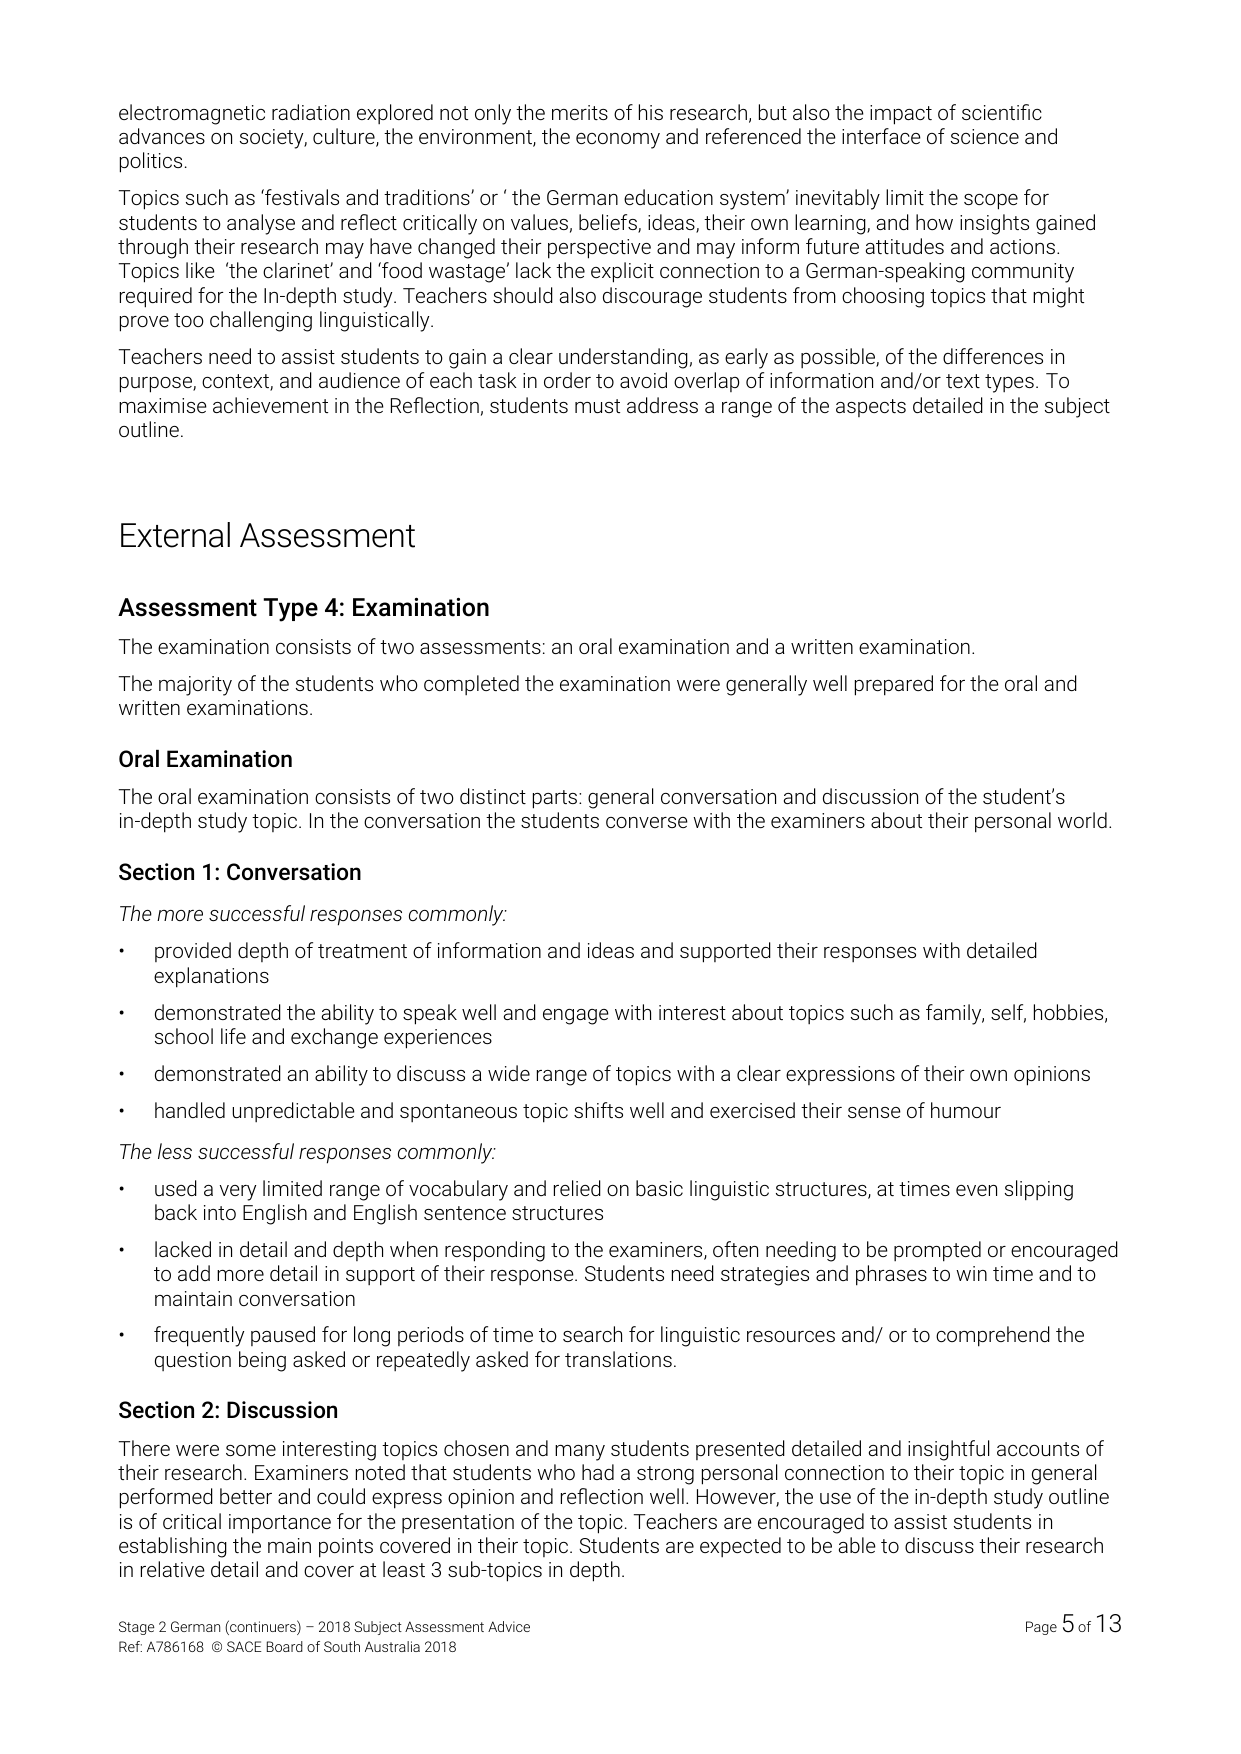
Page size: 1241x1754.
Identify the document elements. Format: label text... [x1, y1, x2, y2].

subtitle External Assessment [118, 517, 1122, 556]
list demonstrated the ability to speak well and engage with interest about topics such as family, self, hobbies, school life and exchange experiences [118, 1001, 1122, 1049]
list provided depth of treatment of information and ideas and supported their responses with detailed explanations [118, 939, 1122, 988]
list demonstrated an ability to discuss a wide range of topics with a clear expressions of their own opinions [118, 1062, 1122, 1086]
list used a very limited range of vocabulary and relied on basic linguistic structures, at times even slipping back into English and English sentence structures [118, 1177, 1122, 1225]
text The more successful responses commonly: [118, 902, 1122, 927]
text The less successful responses commonly: [118, 1140, 1122, 1164]
list frequently paused for long periods of time to search for linguistic resources and/ or to comprehend the question being asked or repeatedly asked for translations. [118, 1323, 1122, 1372]
text The examination consists of two assessments: an oral examination and a written examination. [118, 635, 1122, 659]
subtitle Section 2: Discussion [118, 1397, 1122, 1424]
text The majority of the students who completed the examination were generally well prepared for the oral and written examinations. [118, 672, 1122, 721]
subtitle Assessment Type 4: Examination [118, 593, 1122, 623]
subtitle Section 1: Conversation [118, 859, 1122, 886]
subtitle Oral Examination [118, 746, 1122, 773]
text The oral examination consists of two distinct parts: general conversation and discussion of the student’s in-depth study topic. In the conversation the students converse with the examiners about their personal world. [118, 785, 1122, 834]
text Teachers need to assist students to gain a clear understanding, as early as possible, of the differences in purpose, context, and audience of each task in order to avoid overlap of information and/or text types. To maximise achievement in the Reflection, students must address a range of the aspects detailed in the subject outline. [118, 345, 1122, 442]
text Topics such as ‘festivals and traditions’ or ‘ the German education system’ inevitably limit the scope for students to analyse and reflect critically on values, beliefs, ideas, their own learning, and how insights gained through their research may have changed their perspective and may inform future attitudes and actions. Topics like ‘the clarinet’ and ‘food wastage’ lack the explicit connection to a German-speaking community required for the In-depth study. Teachers should also discourage students from choosing topics that might prove too challenging linguistically. [118, 186, 1122, 332]
text There were some interesting topics chosen and many students presented detailed and insightful accounts of their research. Examiners noted that students who had a strong personal connection to their topic in general performed better and could express opinion and reflection well. However, the use of the in-depth study outline is of critical importance for the presentation of the topic. Teachers are encouraged to assist students in establishing the main points covered in their topic. Students are expected to be able to discuss their research in relative detail and cover at least 3 sub-topics in depth. [118, 1437, 1122, 1583]
list handled unpredictable and spontaneous topic shifts well and exercised their sense of humour [118, 1099, 1122, 1123]
list lacked in detail and depth when responding to the examiners, often needing to be prompted or encouraged to add more detail in support of their response. Students need strategies and phrases to win time and to maintain conversation [118, 1238, 1122, 1311]
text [118, 101, 1122, 174]
